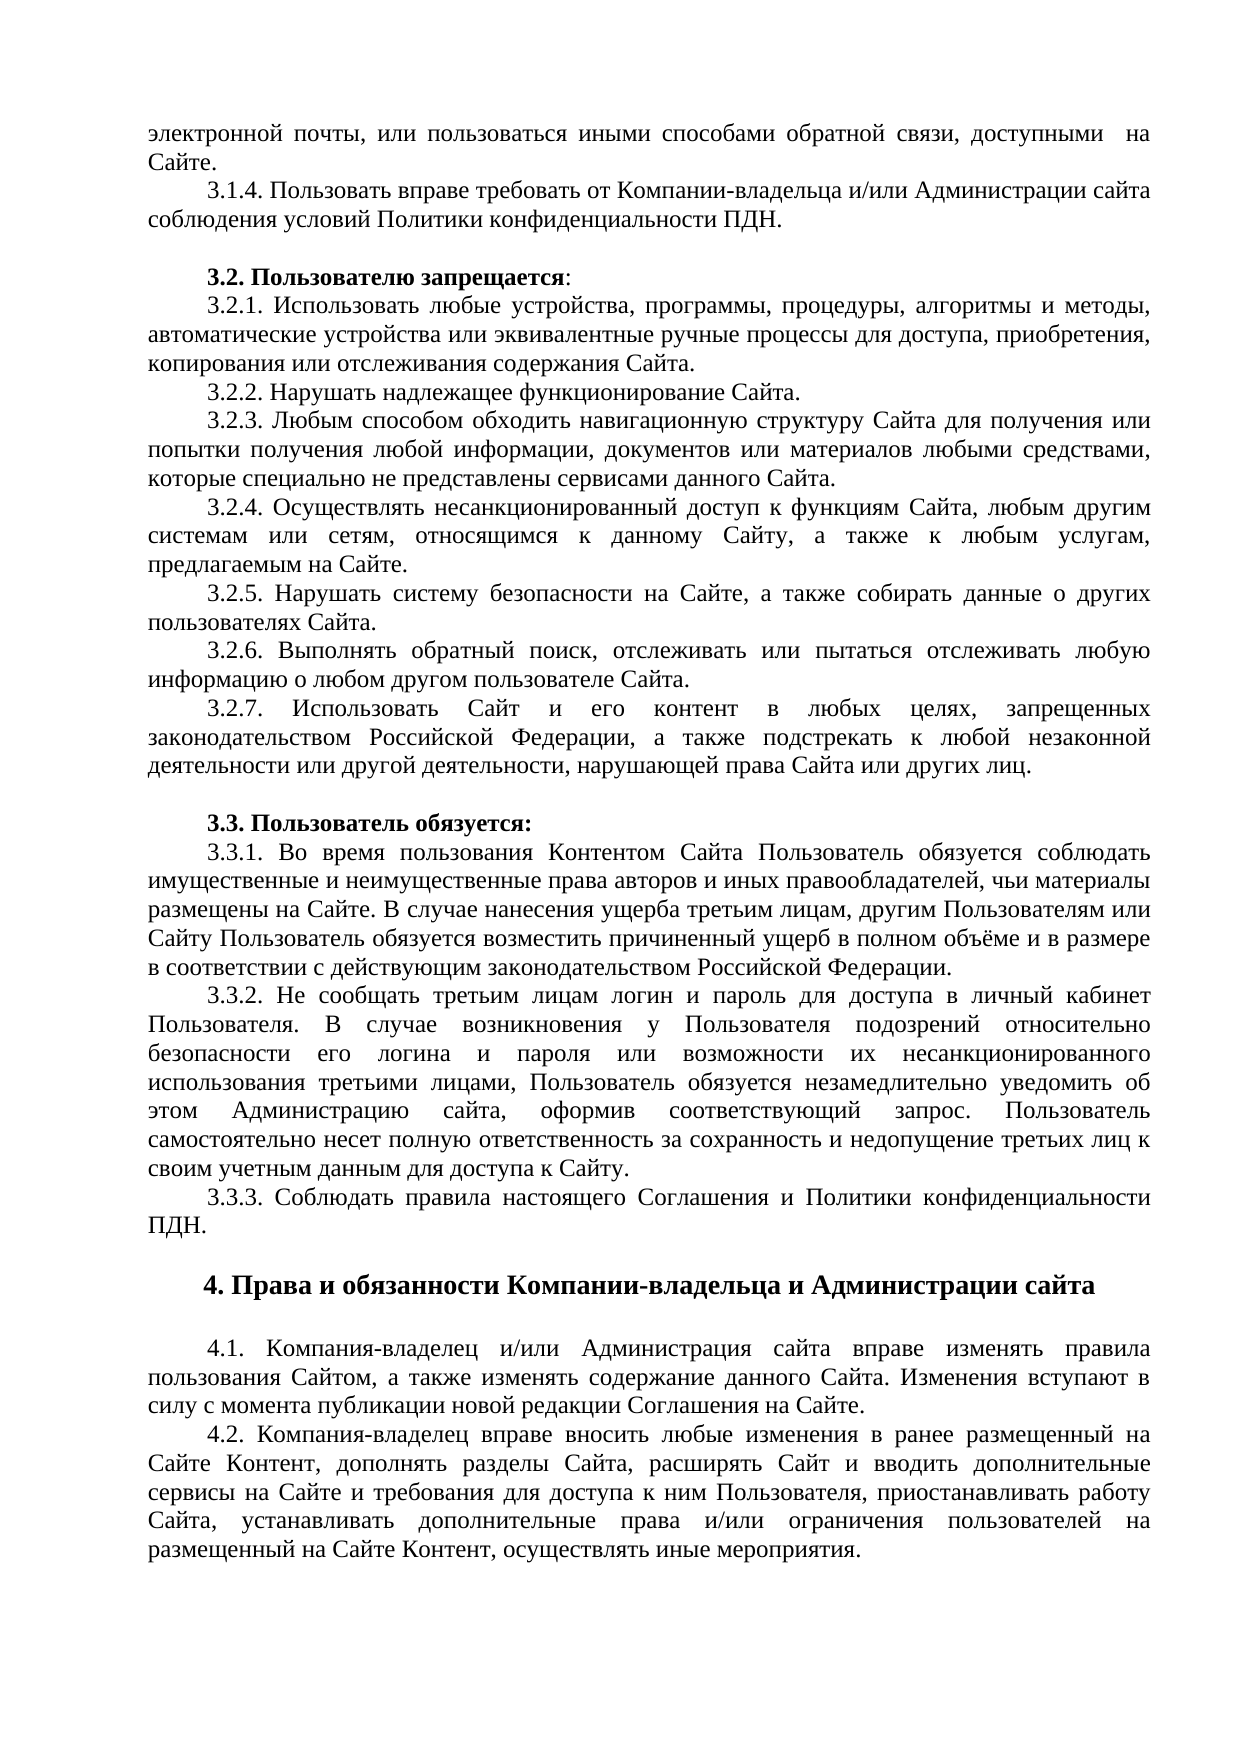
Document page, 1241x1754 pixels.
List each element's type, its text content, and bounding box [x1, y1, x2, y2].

text 3.2. Пользователю запрещается: [148, 262, 1152, 291]
text 4.2. Компания-владелец вправе вносить любые изменения в ранее размещенный на Сайте Контент, дополнять разделы Сайта, расширять Сайт и вводить дополнительные сервисы на Сайте и требования для доступа к ним Пользователя, приостанавливать работу Сайта, устанавливать дополнительные права и/или ограничения пользователей на размещенный на Сайте Контент, осуществлять иные мероприятия. [148, 1419, 1152, 1563]
text 4. Права и обязанности Компании-владельца и Администрации сайта [148, 1268, 1152, 1301]
text 3.3.3. Соблюдать правила настоящего Соглашения и Политики конфиденциальности ПДН. [148, 1182, 1152, 1239]
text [148, 118, 1152, 176]
text 3.3. Пользователь обязуется: [148, 808, 1152, 837]
text 3.2.7. Использовать Сайт и его контент в любых целях, запрещенных законодательством Российской Федерации, а также подстрекать к любой незаконной деятельности или другой деятельности, нарушающей права Сайта или других лиц. [148, 693, 1152, 779]
text 3.2.5. Нарушать систему безопасности на Сайте, а также собирать данные о других пользователях Сайта. [148, 578, 1152, 636]
text 3.2.1. Использовать любые устройства, программы, процедуры, алгоритмы и методы, автоматические устройства или эквивалентные ручные процессы для доступа, приобретения, копирования или отслеживания содержания Сайта. [148, 291, 1152, 377]
text 3.3.2. Не сообщать третьим лицам логин и пароль для доступа в личный кабинет Пользователя. В случае возникновения у Пользователя подозрений относительно безопасности его логина и пароля или возможности их несанкционированного использования третьими лицами, Пользователь обязуется незамедлительно уведомить об этом Администрацию сайта, оформив соответствующий запрос. Пользователь самостоятельно несет полную ответственность за сохранность и недопущение третьих лиц к своим учетным данным для доступа к Сайту. [148, 981, 1152, 1182]
text 3.1.4. Пользовать вправе требовать от Компании-владельца и/или Администрации сайта соблюдения условий Политики конфиденциальности ПДН. [148, 176, 1152, 233]
text 3.3.1. Во время пользования Контентом Сайта Пользователь обязуется соблюдать имущественные и неимущественные права авторов и иных правообладателей, чьи материалы размещены на Сайте. В случае нанесения ущерба третьим лицам, другим Пользователям или Сайту Пользователь обязуется возместить причиненный ущерб в полном объёме и в размере в соответствии с действующим законодательством Российской Федерации. [148, 837, 1152, 981]
text 3.2.3. Любым способом обходить навигационную структуру Сайта для получения или попытки получения любой информации, документов или материалов любыми средствами, которые специально не представлены сервисами данного Сайта. [148, 406, 1152, 492]
text 3.2.4. Осуществлять несанкционированный доступ к функциям Сайта, любым другим системам или сетям, относящимся к данному Сайту, а также к любым услугам, предлагаемым на Сайте. [148, 492, 1152, 578]
text 3.2.2. Нарушать надлежащее функционирование Сайта. [148, 377, 1152, 406]
text 4.1. Компания-владелец и/или Администрация сайта вправе изменять правила пользования Сайтом, а также изменять содержание данного Сайта. Изменения вступают в силу с момента публикации новой редакции Соглашения на Сайте. [148, 1333, 1152, 1419]
text 3.2.6. Выполнять обратный поиск, отслеживать или пытаться отслеживать любую информацию о любом другом пользователе Сайта. [148, 636, 1152, 693]
